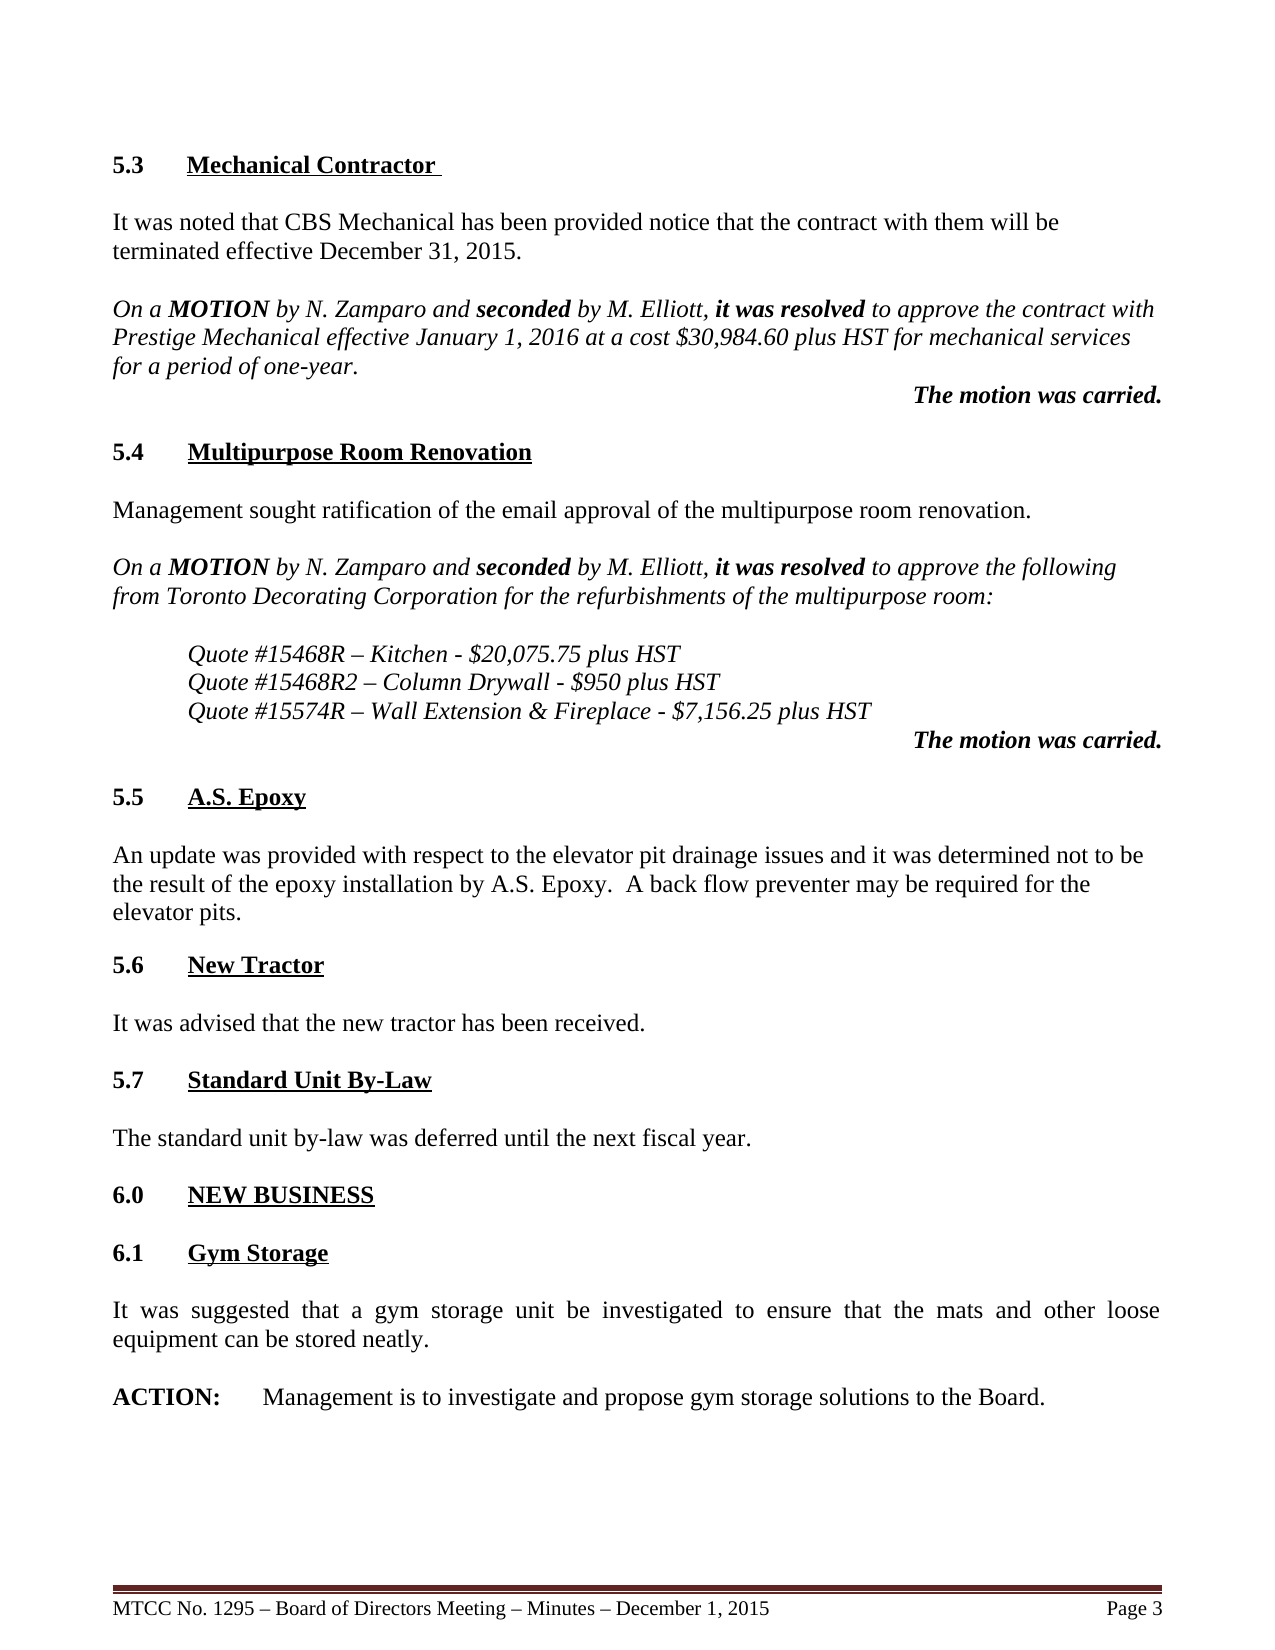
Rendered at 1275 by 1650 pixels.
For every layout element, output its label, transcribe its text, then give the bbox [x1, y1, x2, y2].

text 5.6 New Tractor [112, 950, 1162, 979]
text Quote #15468R – Kitchen - $20,075.75 plus HST [112, 639, 1162, 667]
text Management sought ratification of the email approval of the multipurpose room renovation. [112, 495, 1162, 524]
text 5.7 Standard Unit By-Law [112, 1065, 1162, 1094]
text The motion was carried. [112, 725, 1162, 754]
text The motion was carried. [112, 380, 1162, 409]
text 5.5 A.S. Epoxy [112, 782, 1162, 811]
text 5.3 Mechanical Contractor [112, 150, 1162, 179]
text An update was provided with respect to the elevator pit drainage issues and it was determined not to be the result of the epoxy installation by A.S. Epoxy. A back flow preventer may be required for the elevator pits. [112, 840, 1162, 926]
text 5.4 Multipurpose Room Renovation [112, 437, 1162, 466]
text On a MOTION by N. Zamparo and seconded by M. Elliott, it was resolved to approve the following from Toronto Decorating Corporation for the refurbishments of the multipurpose room: [112, 552, 1162, 610]
text ACTION: Management is to investigate and propose gym storage solutions to the Board. [112, 1382, 1162, 1410]
text On a MOTION by N. Zamparo and seconded by M. Elliott, it was resolved to approve the contract with Prestige Mechanical effective January 1, 2016 at a cost $30,984.60 plus HST for mechanical services for a period of one-year. [112, 294, 1162, 380]
text The standard unit by-law was deferred until the next fiscal year. [112, 1123, 1162, 1152]
text Quote #15574R – Wall Extension & Fireplace - $7,156.25 plus HST [112, 696, 1162, 725]
text 6.1 Gym Storage [112, 1238, 1162, 1267]
text Quote #15468R2 – Column Drywall - $950 plus HST [112, 667, 1162, 696]
text It was advised that the new tractor has been received. [112, 1008, 1162, 1037]
text 6.0 NEW BUSINESS [112, 1180, 1162, 1209]
text It was noted that CBS Mechanical has been provided notice that the contract with them will be terminated effective December 31, 2015. [112, 207, 1162, 265]
text It was suggested that a gym storage unit be investigated to ensure that the mats and other loose equipment can be stored neatly. [112, 1295, 1162, 1353]
